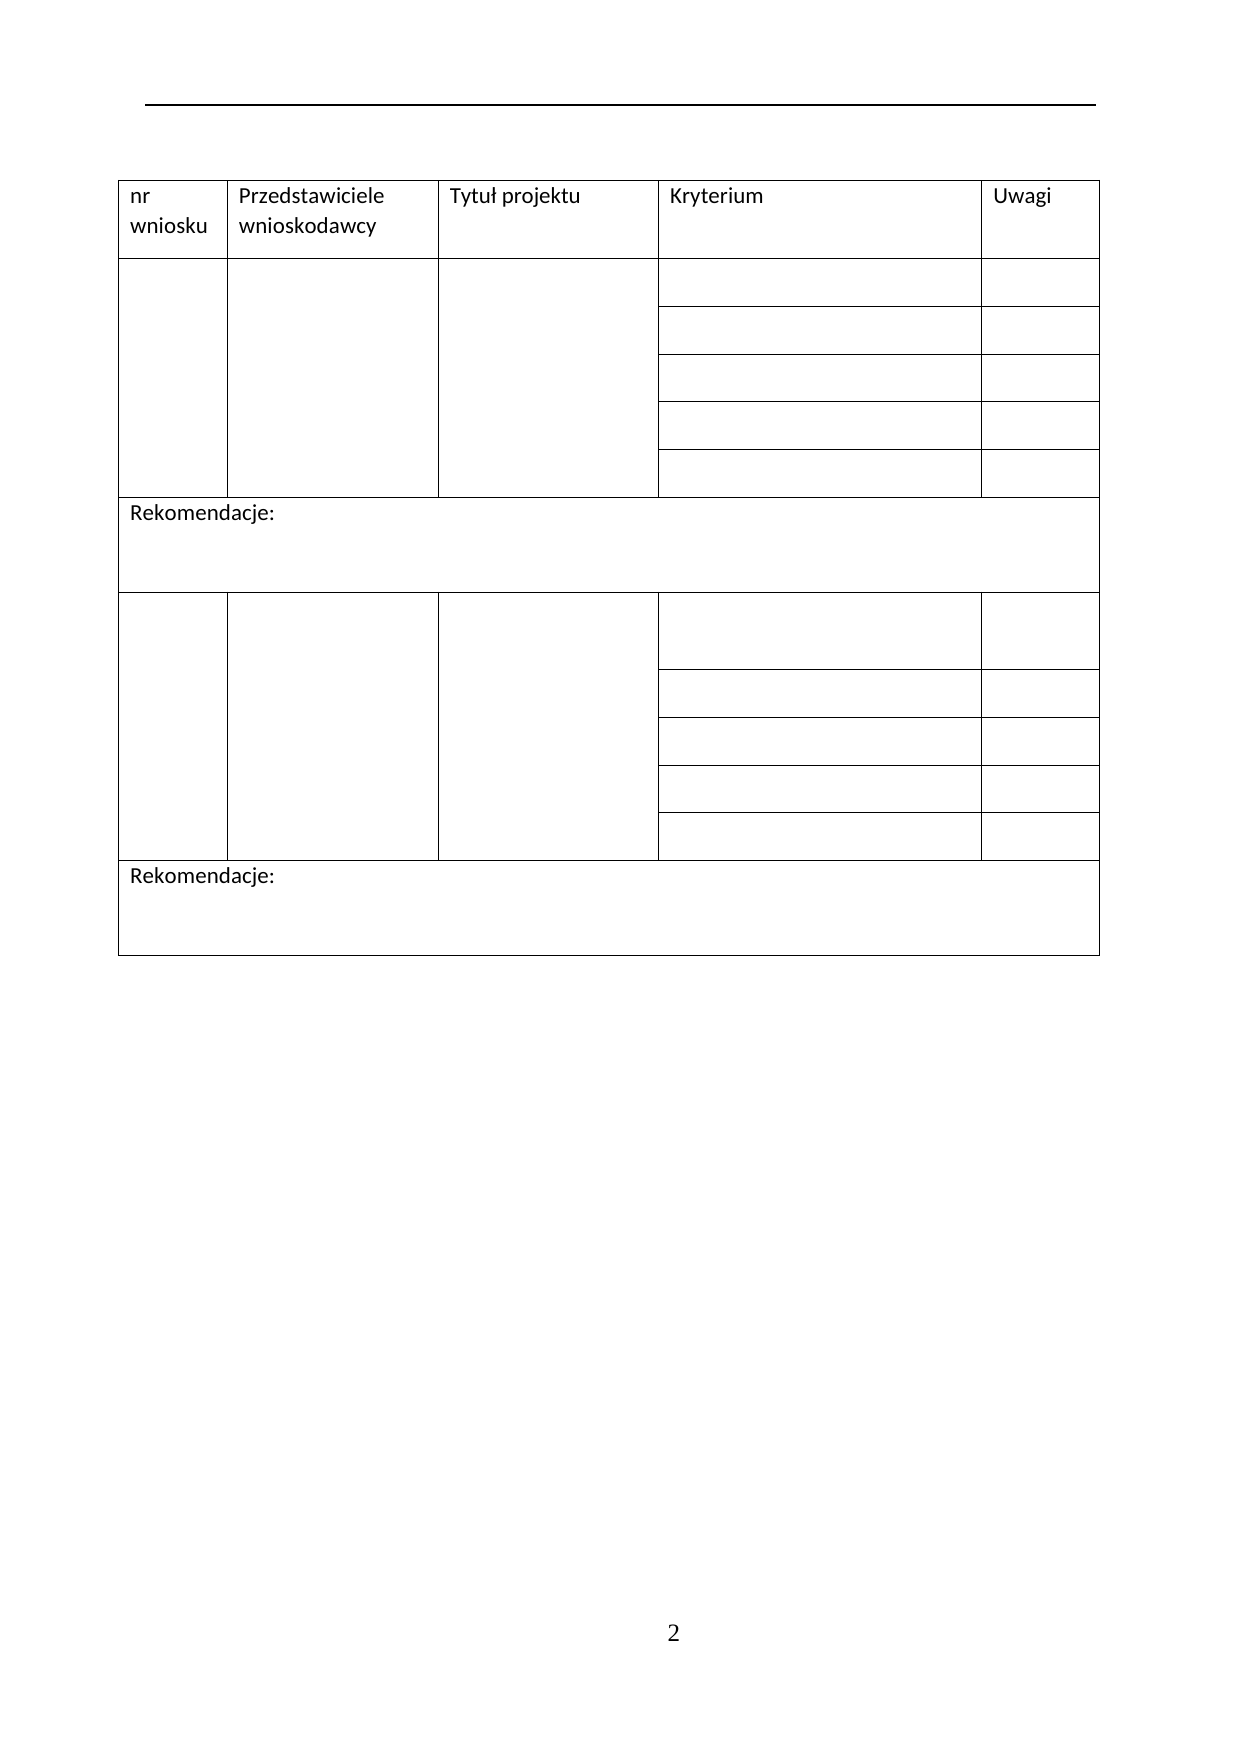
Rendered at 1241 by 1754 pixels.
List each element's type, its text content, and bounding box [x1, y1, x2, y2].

table_cell [439, 259, 658, 497]
table_cell [659, 402, 981, 449]
table_header Tytuł projektu [439, 181, 658, 258]
table_cell [659, 718, 981, 764]
table_cell [982, 355, 1099, 401]
table_cell [659, 670, 981, 717]
table_cell [659, 307, 981, 353]
table_cell [119, 593, 227, 860]
table_cell [228, 593, 438, 860]
table_cell [982, 670, 1099, 717]
table_cell [439, 593, 658, 860]
table_cell [119, 259, 227, 497]
table_cell [982, 402, 1099, 449]
table_cell [659, 813, 981, 860]
table_cell [659, 355, 981, 401]
table_cell [982, 307, 1099, 353]
table_cell [982, 766, 1099, 812]
table_cell [982, 718, 1099, 764]
table_cell [659, 259, 981, 306]
table_cell [982, 450, 1099, 497]
table_header nr wniosku [119, 181, 227, 258]
table_cell [659, 593, 981, 669]
table_cell [659, 766, 981, 812]
table_cell [982, 813, 1099, 860]
table_header Uwagi [982, 181, 1099, 258]
table_cell Rekomendacje: [119, 498, 1099, 592]
table_cell [659, 450, 981, 497]
table_header Przedstawiciele wnioskodawcy [228, 181, 438, 258]
table_cell Rekomendacje: [119, 861, 1099, 955]
table_cell [228, 259, 438, 497]
table_cell [982, 593, 1099, 669]
table_header Kryterium [659, 181, 981, 258]
table_cell [982, 259, 1099, 306]
